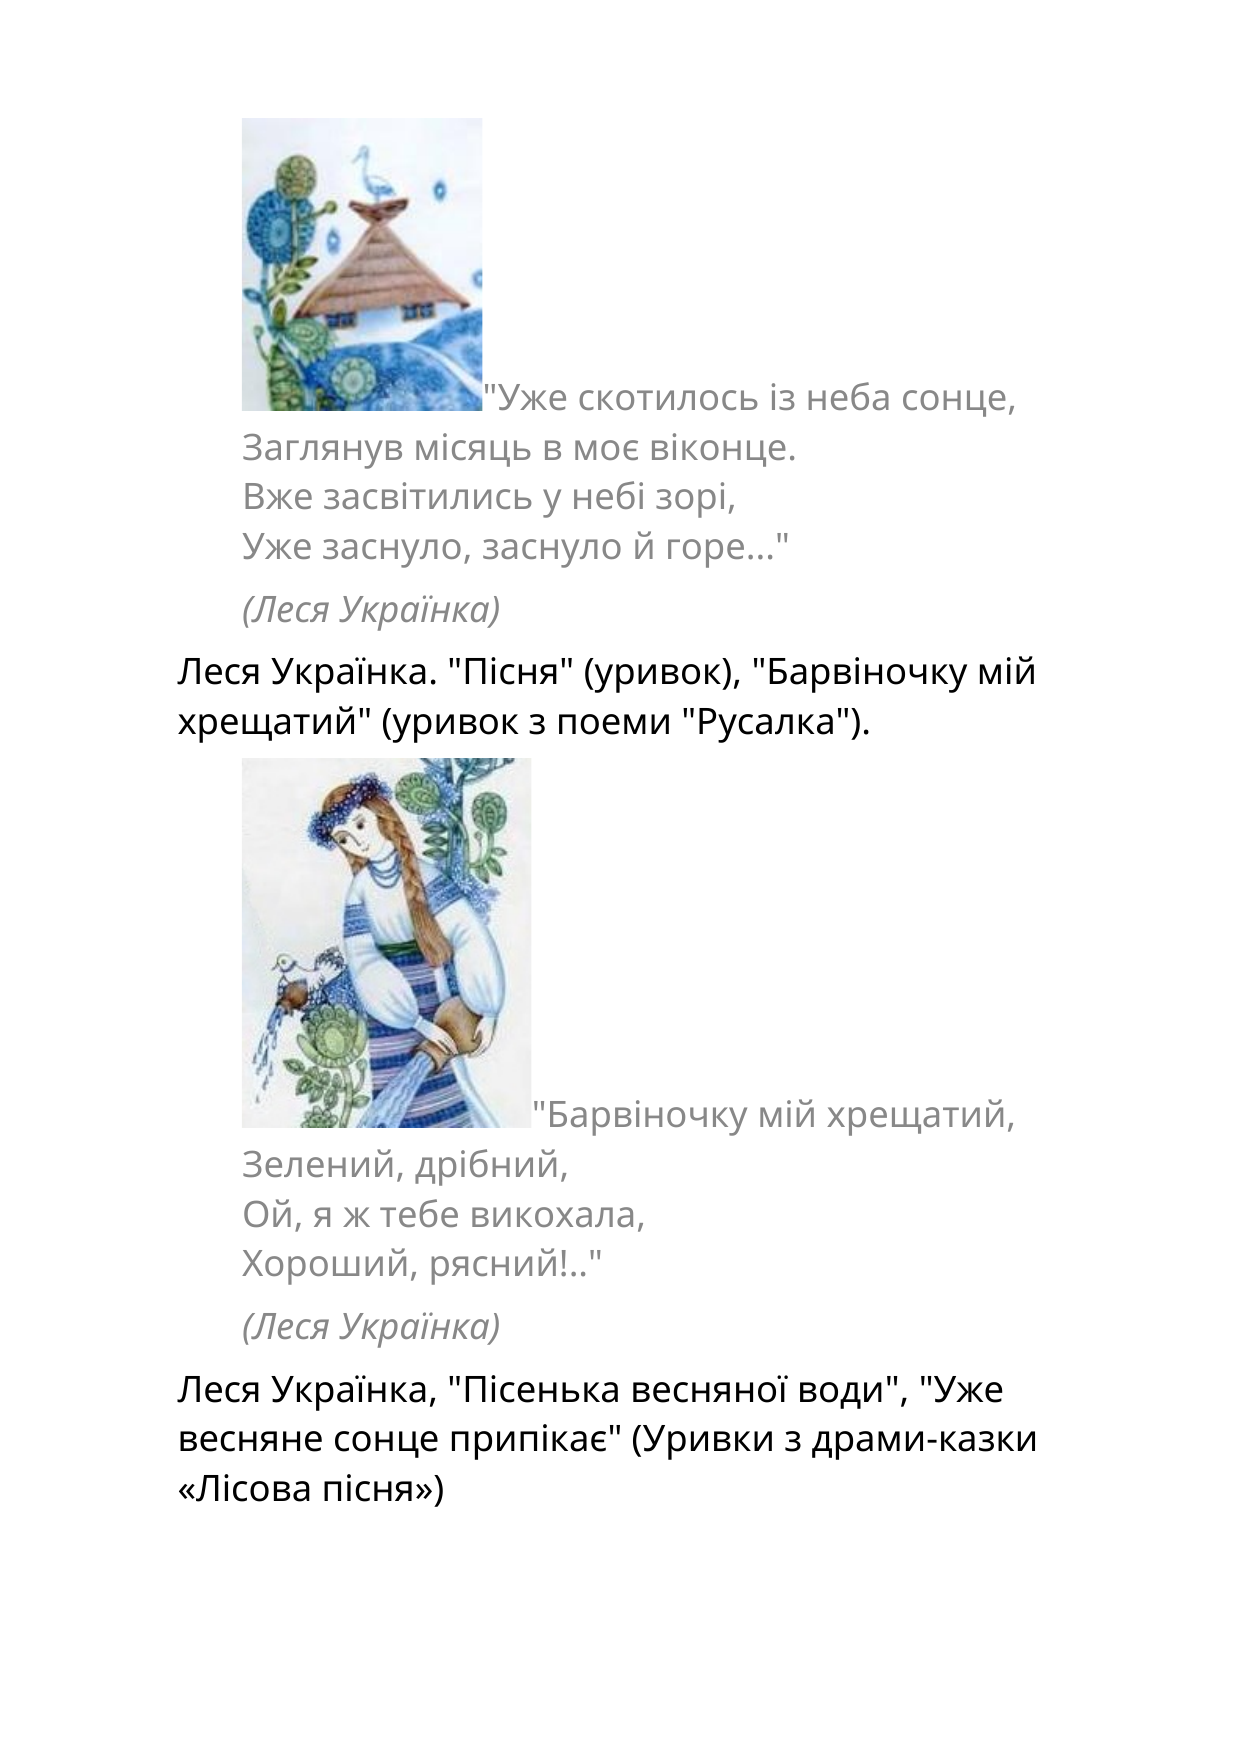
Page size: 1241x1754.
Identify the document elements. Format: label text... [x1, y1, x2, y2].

text Леся Українка, "Пісенька весняної води", "Уже весняне сонце припікає" (Уривки з драми-казки «Лісова пісня») [177, 1363, 1152, 1512]
text "Уже скотилось із неба сонце, Заглянув місяць в моє віконце. Вже засвітились у небі зорі, Уже заснуло, заснуло й горе..." [242, 118, 1113, 570]
picture [241, 118, 483, 411]
text Леся Українка. "Пісня" (уривок), "Барвіночку мій хрещатий" (уривок з поеми "Русалка"). [177, 646, 1152, 745]
text (Леся Українка) [242, 583, 1113, 633]
text "Барвіночку мій хрещатий, Зелений, дрібний, Ой, я ж тебе викохала, Хороший, рясний!.." [242, 758, 1113, 1288]
text (Леся Українка) [242, 1301, 1113, 1350]
picture [241, 758, 532, 1128]
